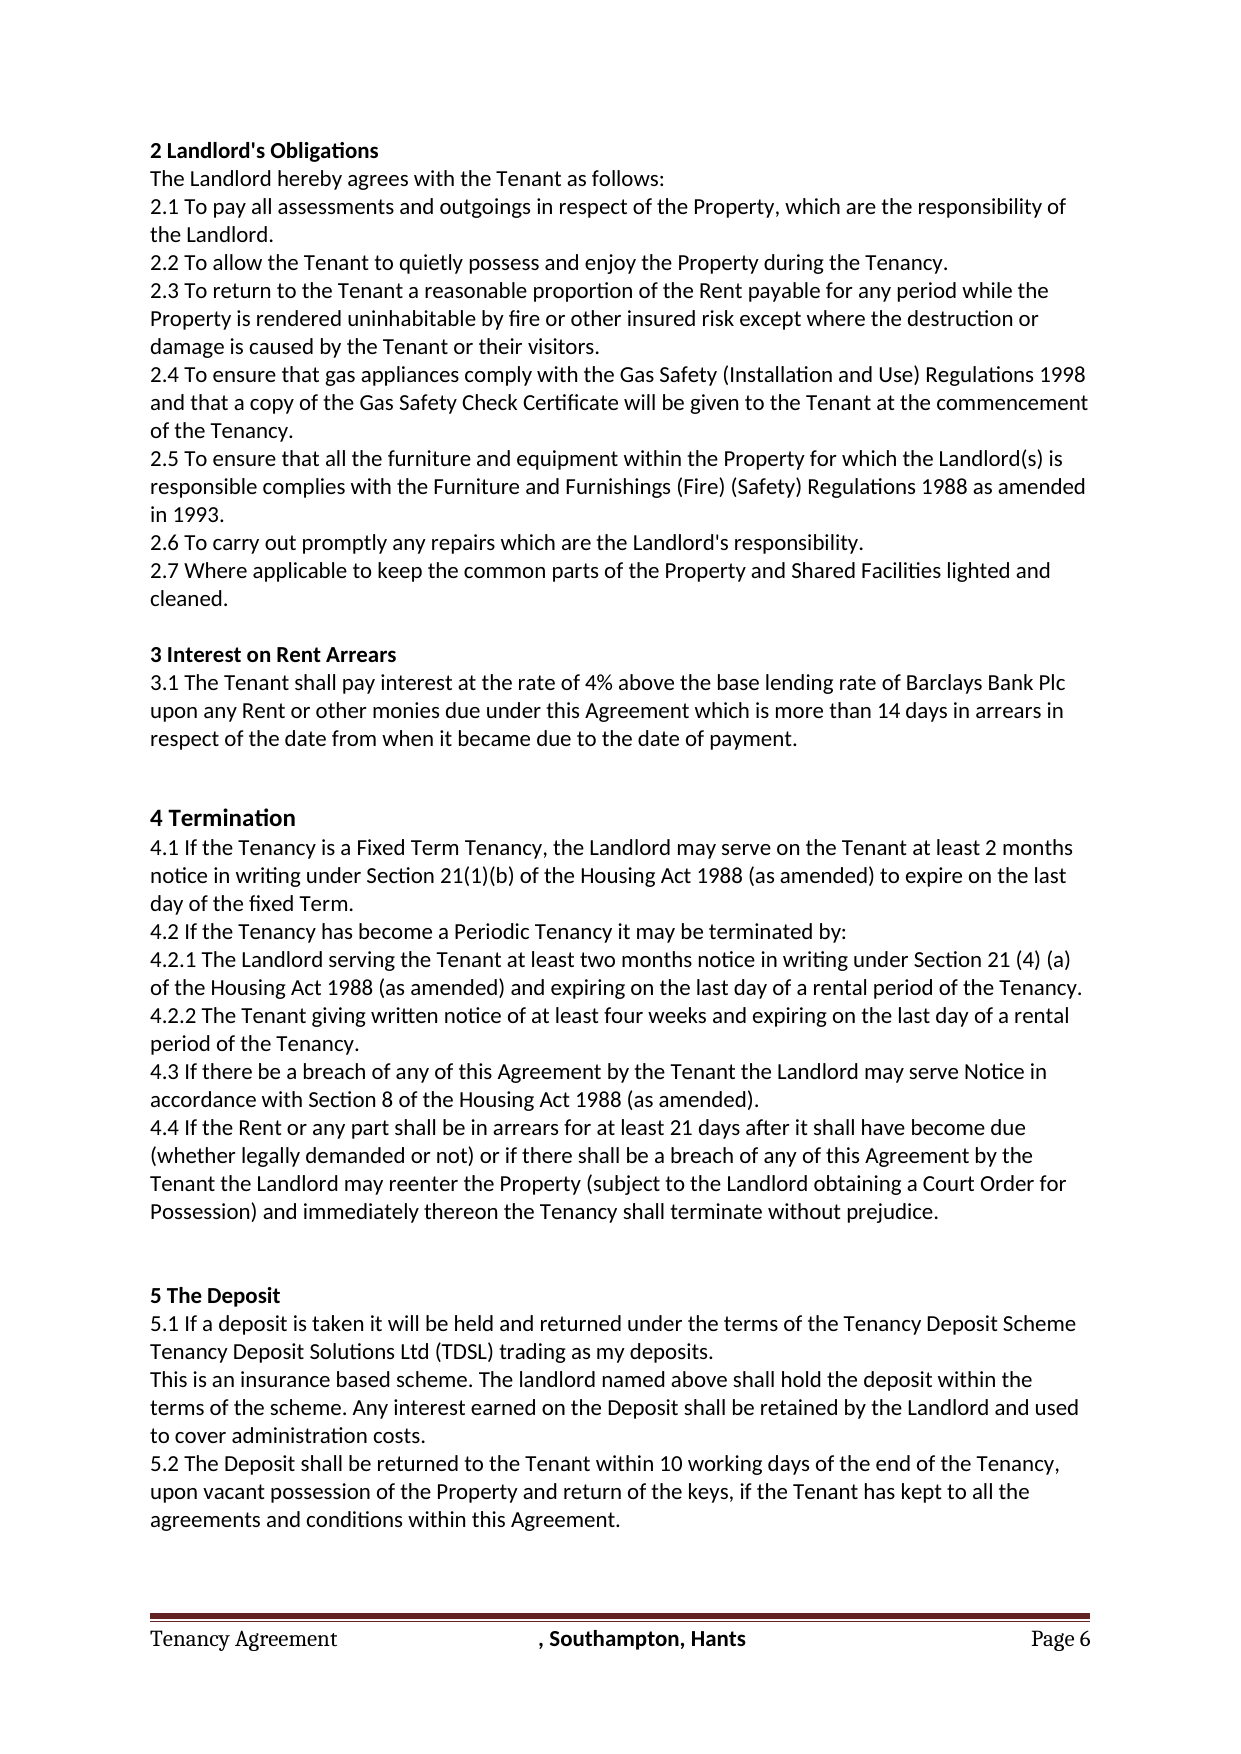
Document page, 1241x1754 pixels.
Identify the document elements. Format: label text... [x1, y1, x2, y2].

text 4.2.2 The Tenant giving written notice of at least four weeks and expiring on the last day of a rental period of the Tenancy. [150, 1001, 1090, 1057]
subtitle 4 Termination [150, 802, 1090, 833]
text 4.1 If the Tenancy is a Fixed Term Tenancy, the Landlord may serve on the Tenant at least 2 months notice in writing under Section 21(1)(b) of the Housing Act 1988 (as amended) to expire on the last day of the fixed Term. [150, 833, 1090, 917]
text 4.3 If there be a breach of any of this Agreement by the Tenant the Landlord may serve Notice in accordance with Section 8 of the Housing Act 1988 (as amended). [150, 1057, 1090, 1113]
text The Landlord hereby agrees with the Tenant as follows: [150, 164, 1090, 192]
text 2.5 To ensure that all the furniture and equipment within the Property for which the Landlord(s) is responsible complies with the Furniture and Furnishings (Fire) (Safety) Regulations 1988 as amended in 1993. [150, 444, 1090, 528]
text 2.3 To return to the Tenant a reasonable proportion of the Rent payable for any period while the Property is rendered uninhabitable by fire or other insured risk except where the destruction or damage is caused by the Tenant or their visitors. [150, 276, 1090, 360]
text 5.1 If a deposit is taken it will be held and returned under the terms of the Tenancy Deposit Scheme Tenancy Deposit Solutions Ltd (TDSL) trading as my deposits. [150, 1309, 1090, 1365]
text 2.4 To ensure that gas appliances comply with the Gas Safety (Installation and Use) Regulations 1998 and that a copy of the Gas Safety Check Certificate will be given to the Tenant at the commencement of the Tenancy. [150, 360, 1090, 444]
text 3 Interest on Rent Arrears [150, 640, 1090, 668]
text 2.2 To allow the Tenant to quietly possess and enjoy the Property during the Tenancy. [150, 248, 1090, 276]
text 5.2 The Deposit shall be returned to the Tenant within 10 working days of the end of the Tenancy, upon vacant possession of the Property and return of the keys, if the Tenant has kept to all the agreements and conditions within this Agreement. [150, 1449, 1090, 1533]
text 2.7 Where applicable to keep the common parts of the Property and Shared Facilities lighted and cleaned. [150, 556, 1090, 612]
text 3.1 The Tenant shall pay interest at the rate of 4% above the base lending rate of Barclays Bank Plc upon any Rent or other monies due under this Agreement which is more than 14 days in arrears in respect of the date from when it became due to the date of payment. [150, 668, 1090, 752]
text 2 Landlord's Obligations [150, 136, 1090, 164]
text This is an insurance based scheme. The landlord named above shall hold the deposit within the terms of the scheme. Any interest earned on the Deposit shall be retained by the Landlord and used to cover administration costs. [150, 1365, 1090, 1449]
text 5 The Deposit [150, 1281, 1090, 1309]
text 4.2 If the Tenancy has become a Periodic Tenancy it may be terminated by: [150, 917, 1090, 945]
text 4.2.1 The Landlord serving the Tenant at least two months notice in writing under Section 21 (4) (a) of the Housing Act 1988 (as amended) and expiring on the last day of a rental period of the Tenancy. [150, 945, 1090, 1001]
text 4.4 If the Rent or any part shall be in arrears for at least 21 days after it shall have become due (whether legally demanded or not) or if there shall be a breach of any of this Agreement by the Tenant the Landlord may reenter the Property (subject to the Landlord obtaining a Court Order for Possession) and immediately thereon the Tenancy shall terminate without prejudice. [150, 1113, 1090, 1225]
text 2.6 To carry out promptly any repairs which are the Landlord's responsibility. [150, 528, 1090, 556]
text 2.1 To pay all assessments and outgoings in respect of the Property, which are the responsibility of the Landlord. [150, 192, 1090, 248]
